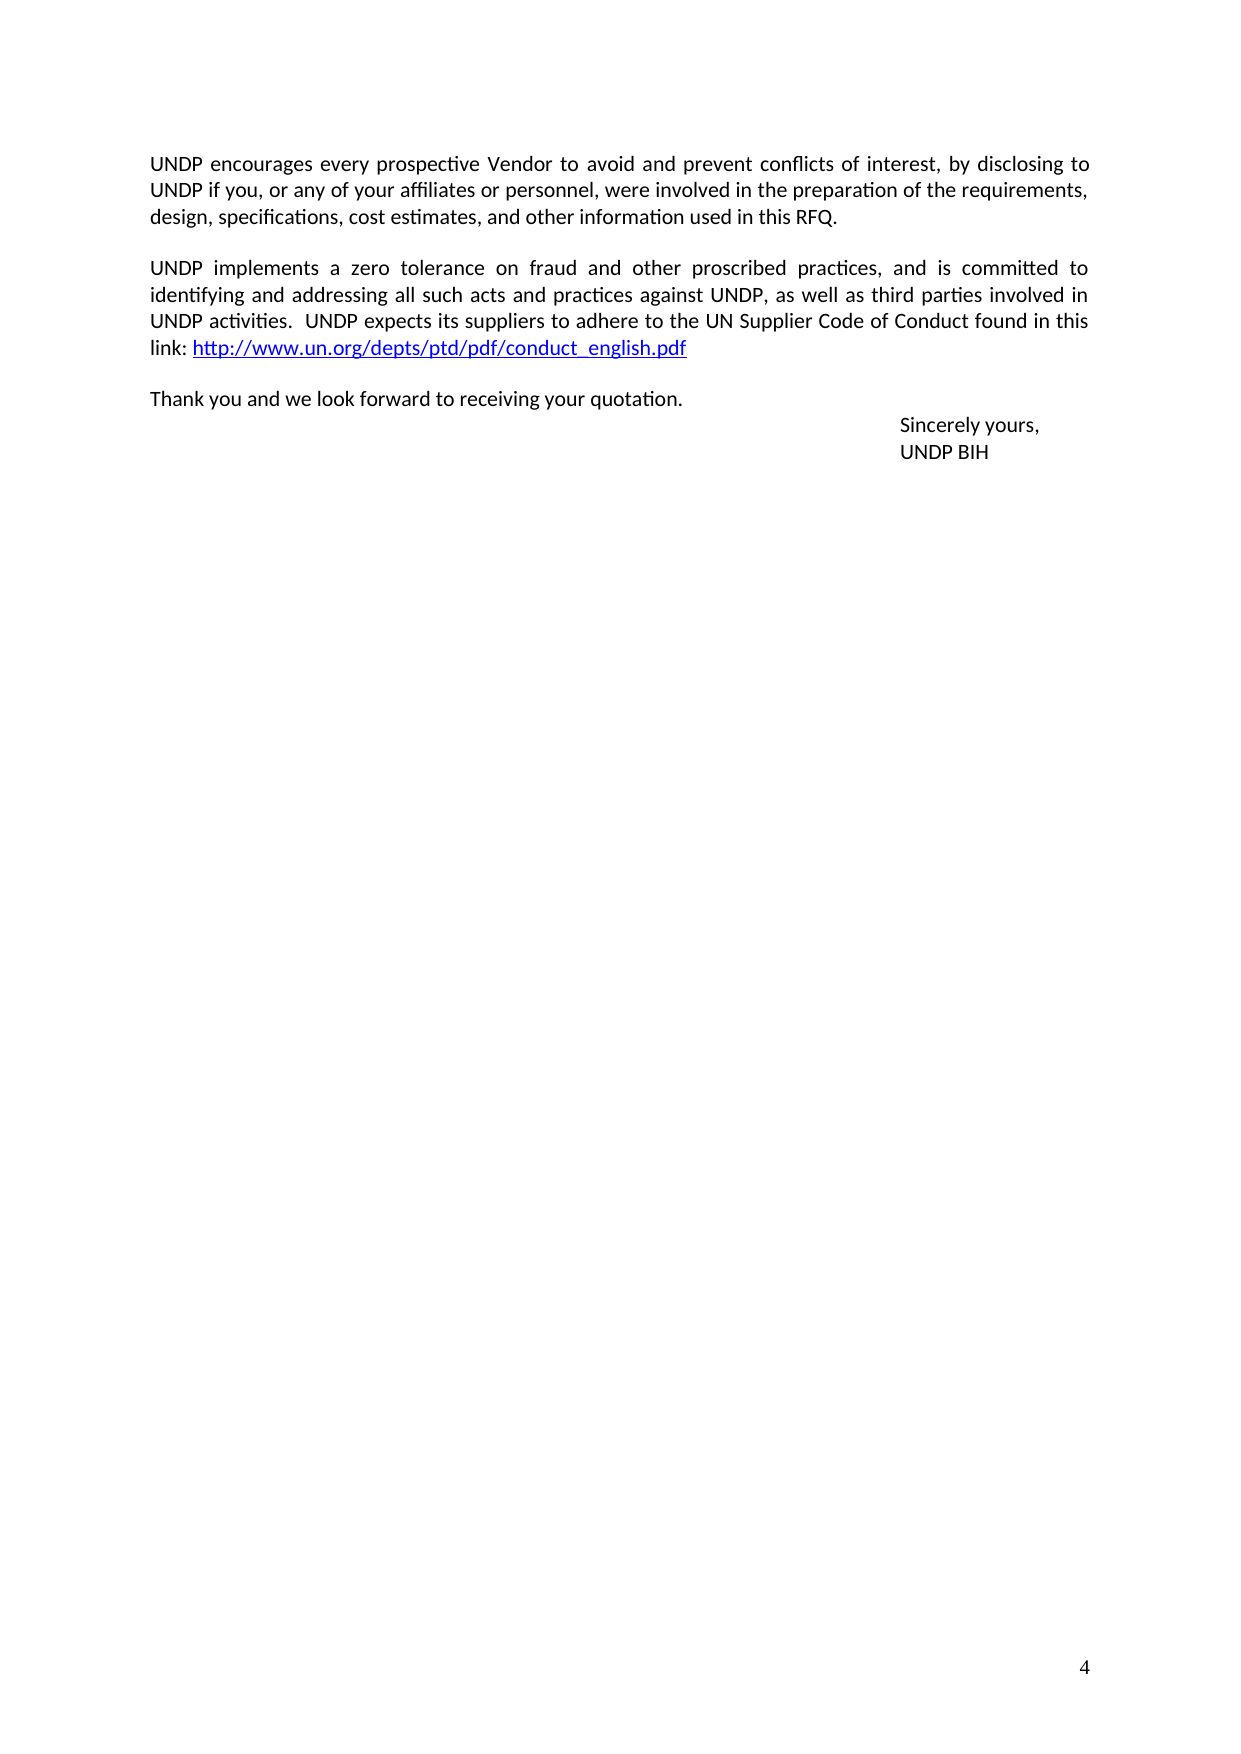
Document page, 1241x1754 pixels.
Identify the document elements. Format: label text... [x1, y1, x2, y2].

text UNDP implements a zero tolerance on fraud and other proscribed practices, and is committed to identifying and addressing all such acts and practices against UNDP, as well as third parties involved in UNDP activities. UNDP expects its suppliers to adhere to the UN Supplier Code of Conduct found in this link: http://www.un.org/depts/ptd/pdf/conduct_english.pdf [150, 254, 1090, 361]
text UNDP encourages every prospective Vendor to avoid and prevent conflicts of interest, by disclosing to UNDP if you, or any of your affiliates or personnel, were involved in the preparation of the requirements, design, specifications, cost estimates, and other information used in this RFQ. [150, 150, 1090, 230]
text UNDP BIH [825, 438, 1090, 491]
text Sincerely yours, [825, 411, 1090, 438]
text Thank you and we look forward to receiving your quotation. [150, 385, 1090, 411]
